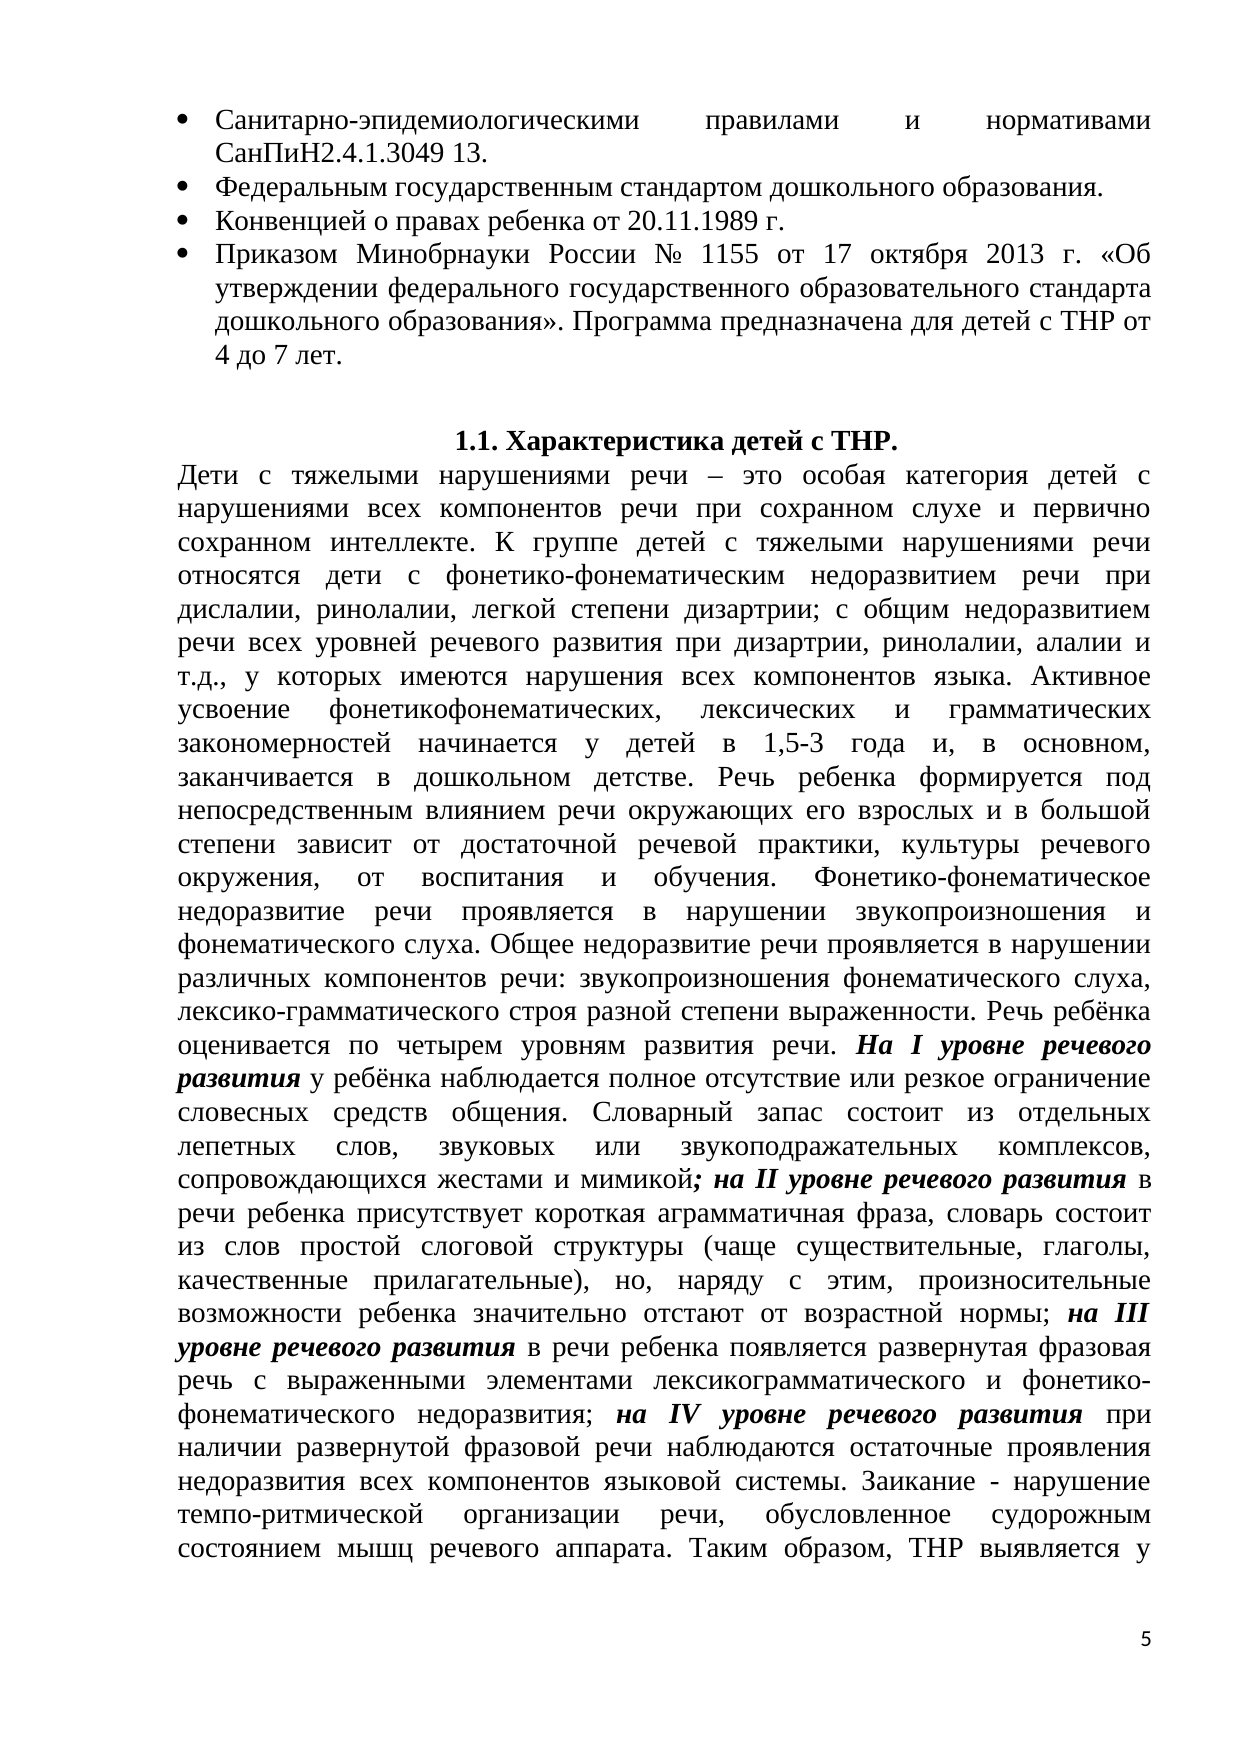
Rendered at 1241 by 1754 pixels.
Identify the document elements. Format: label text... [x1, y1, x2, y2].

list Конвенцией о правах ребенка от 20.11.1989 г. [177, 203, 1152, 236]
list Федеральным государственным стандартом дошкольного образования. [177, 169, 1152, 203]
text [177, 457, 1152, 1564]
text 1.1. Характеристика детей с ТНР. [177, 423, 1152, 457]
list Санитарно-эпидемиологическими правилами и нормативами СанПиН2.4.1.3049 13. [177, 102, 1152, 169]
list Приказом Минобрнауки России № 1155 от 17 октября 2013 г. «Об утверждении федерального государственного образовательного стандарта дошкольного образования». Программа предназначена для детей с ТНР от 4 до 7 лет. [177, 236, 1152, 371]
